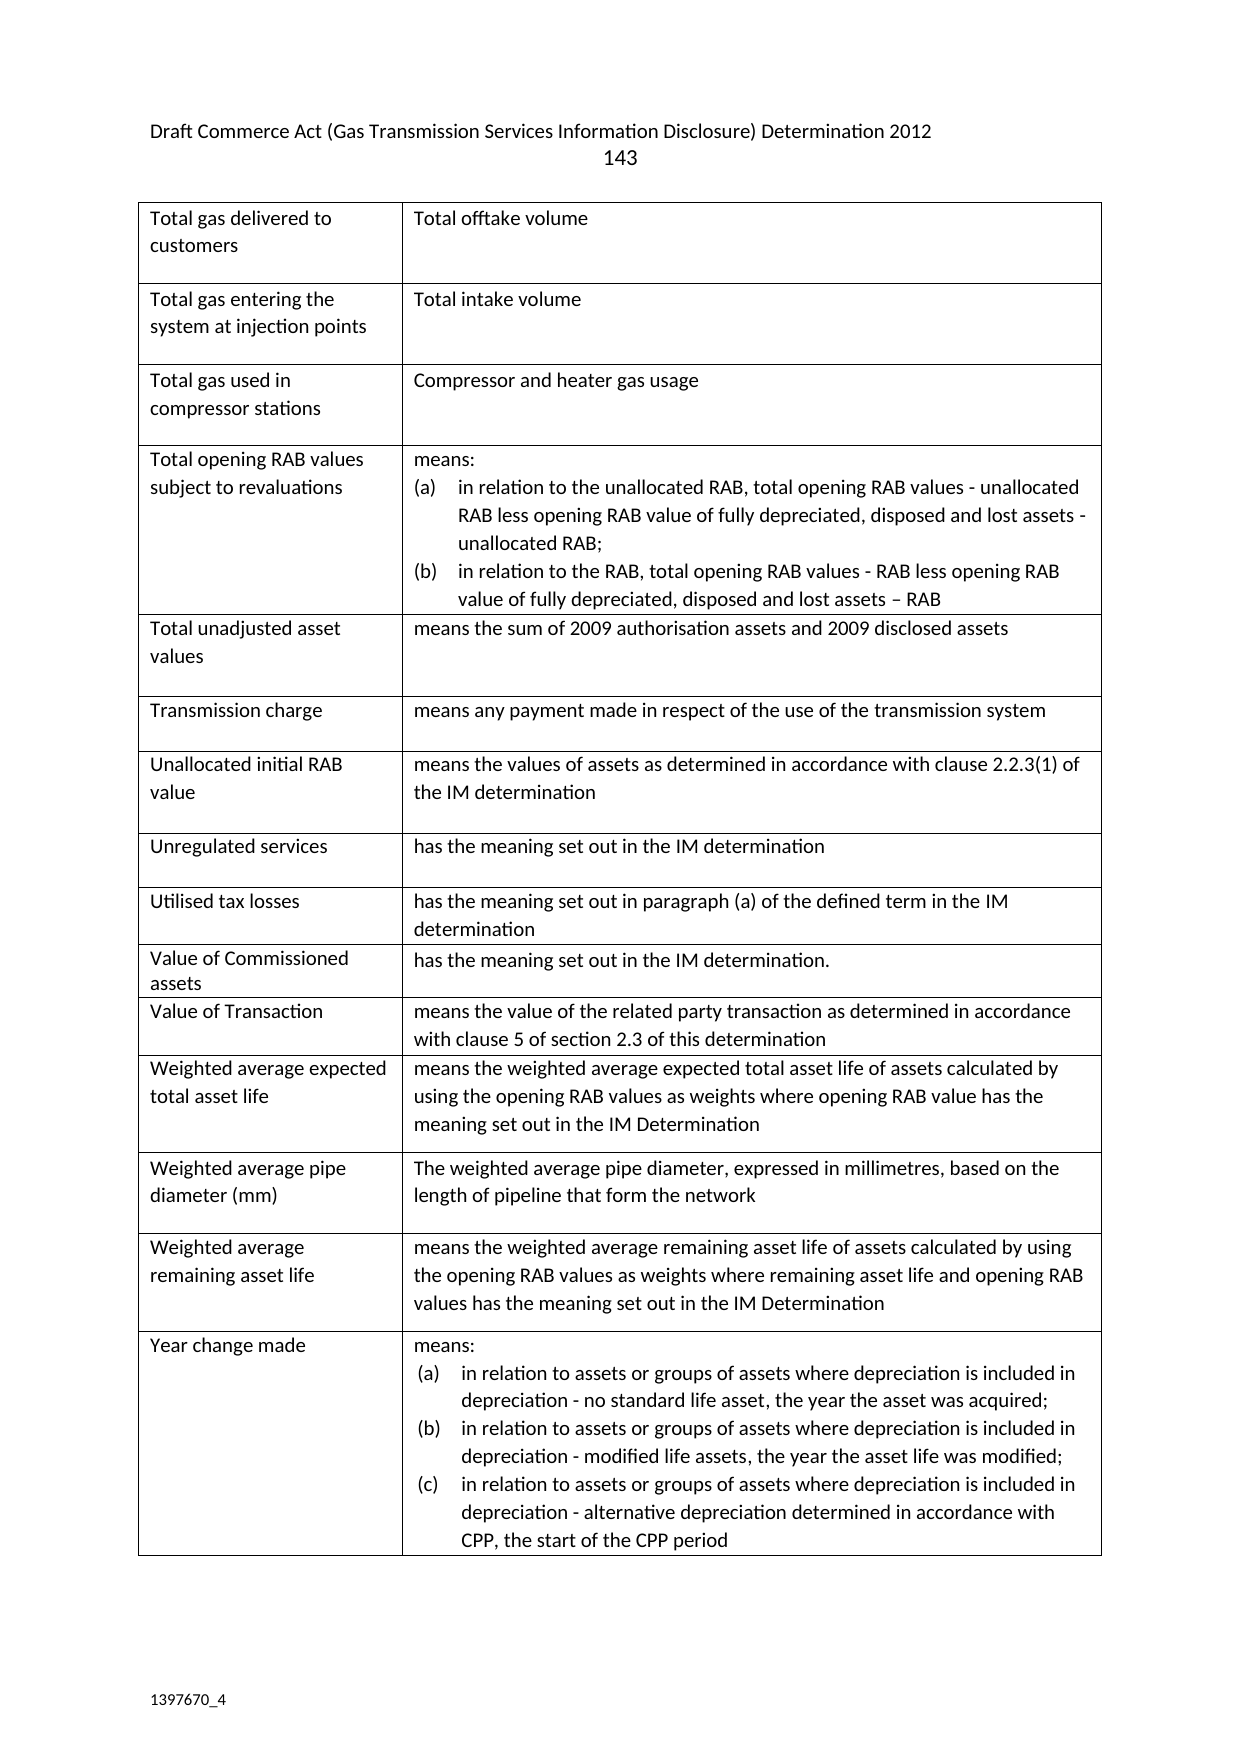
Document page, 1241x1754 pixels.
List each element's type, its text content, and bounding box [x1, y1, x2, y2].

table_cell Unregulated services [139, 834, 402, 887]
table_cell Unallocated initial RAB value [139, 752, 402, 833]
table_cell means any payment made in respect of the use of the transmission system [403, 697, 1101, 751]
table_cell means: in relation to the unallocated RAB, total opening RAB values - unallocated RAB less opening RAB value of fully depreciated, disposed and lost assets - unallocated RAB; in relation to the RAB, total opening RAB values - RAB less opening RAB value of fully depreciated, disposed and lost assets – RAB [403, 446, 1101, 614]
table_cell Total intake volume [403, 284, 1101, 364]
table_cell Value of Commissioned assets [139, 945, 402, 997]
table_cell Total opening RAB values subject to revaluations [139, 446, 402, 614]
table_cell Total gas delivered to customers [139, 203, 402, 283]
table_cell has the meaning set out in the IM determination [403, 834, 1101, 887]
table_cell Total offtake volume [403, 203, 1101, 283]
table_cell means the weighted average remaining asset life of assets calculated by using the opening RAB values as weights where remaining asset life and opening RAB values has the meaning set out in the IM Determination [403, 1234, 1101, 1331]
table_cell means the value of the related party transaction as determined in accordance with clause 5 of section 2.3 of this determination [403, 998, 1101, 1054]
table_cell Utilised tax losses [139, 888, 402, 944]
table_cell has the meaning set out in paragraph (a) of the defined term in the IM determination [403, 888, 1101, 944]
table_cell Compressor and heater gas usage [403, 365, 1101, 445]
table_cell Total unadjusted asset values [139, 615, 402, 696]
table_cell Total gas used in compressor stations [139, 365, 402, 445]
table_cell The weighted average pipe diameter, expressed in millimetres, based on the length of pipeline that form the network [403, 1153, 1101, 1233]
table_cell Year change made [139, 1332, 402, 1555]
table_cell Weighted average pipe diameter (mm) [139, 1153, 402, 1233]
table_cell Total gas entering the system at injection points [139, 284, 402, 364]
table_cell Weighted average expected total asset life [139, 1056, 402, 1152]
table_cell Value of Transaction [139, 998, 402, 1054]
table_cell means: (a) in relation to assets or groups of assets where depreciation is included in depreciation - no standard life asset, the year the asset was acquired; (b) in relation to assets or groups of assets where depreciation is included in depreciation - modified life assets, the year the asset life was modified; (c) in relation to assets or groups of assets where depreciation is included in depreciation - alternative depreciation determined in accordance with CPP, the start of the CPP period [403, 1332, 1101, 1555]
table_cell means the values of assets as determined in accordance with clause 2.2.3(1) of the IM determination [403, 752, 1101, 833]
table_cell Weighted average remaining asset life [139, 1234, 402, 1331]
table_cell means the sum of 2009 authorisation assets and 2009 disclosed assets [403, 615, 1101, 696]
table_cell Transmission charge [139, 697, 402, 751]
table_cell means the weighted average expected total asset life of assets calculated by using the opening RAB values as weights where opening RAB value has the meaning set out in the IM Determination [403, 1056, 1101, 1152]
table_cell has the meaning set out in the IM determination. [403, 945, 1101, 997]
